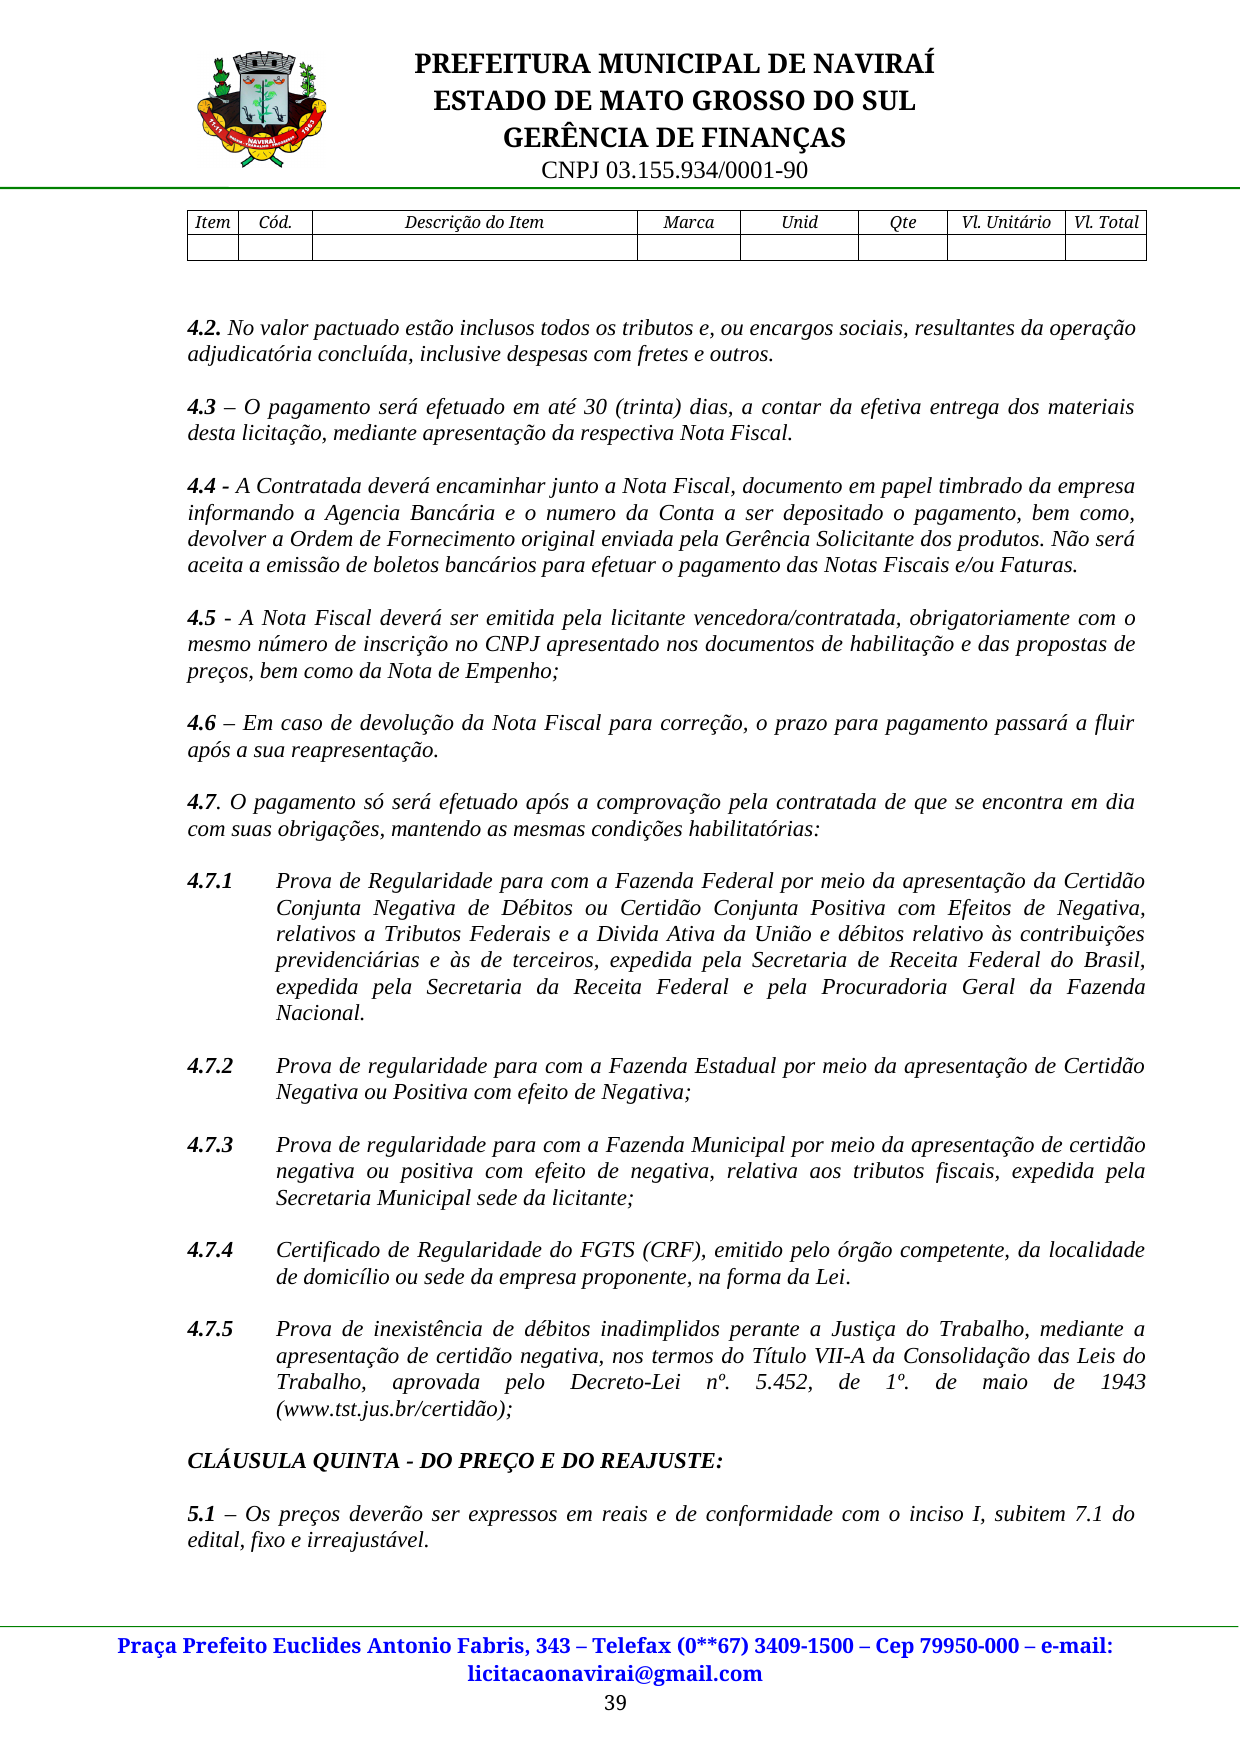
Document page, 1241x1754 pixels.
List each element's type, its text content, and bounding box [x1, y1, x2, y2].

text 4.7.5 Prova de inexistência de débitos inadimplidos perante a Justiça do Trabalho, mediante a apresentação de certidão negativa, nos termos do Título VII-A da Consolidação das Leis do Trabalho, aprovada pelo Decreto-Lei nº. 5.452, de 1º. de maio de 1943 (www.tst.jus.br/certidão); [187, 1316, 1147, 1421]
text 4.7.3 Prova de regularidade para com a Fazenda Municipal por meio da apresentação de certidão negativa ou positiva com efeito de negativa, relativa aos tributos fiscais, expedida pela Secretaria Municipal sede da licitante; [187, 1131, 1147, 1210]
table_header Unid [741, 211, 858, 234]
table_cell [948, 235, 1065, 260]
text 5.1 – Os preços deverão ser expressos em reais e de conformidade com o inciso I, subitem 7.1 do edital, fixo e irreajustável. [187, 1500, 1137, 1553]
table_cell [1066, 235, 1146, 260]
text CLÁUSULA QUINTA - DO PREÇO E DO REAJUSTE: [187, 1447, 1137, 1474]
text 4.7.2 Prova de regularidade para com a Fazenda Estadual por meio da apresentação de Certidão Negativa ou Positiva com efeito de Negativa; [187, 1052, 1147, 1105]
picture [197, 51, 327, 168]
table_cell [859, 235, 947, 260]
text 4.5 - A Nota Fiscal deverá ser emitida pela licitante vencedora/contratada, obrigatoriamente com o mesmo número de inscrição no CNPJ apresentado nos documentos de habilitação e das propostas de preços, bem como da Nota de Empenho; [187, 604, 1137, 683]
table_header Cód. [239, 211, 312, 234]
table_cell [188, 235, 238, 260]
text 4.6 – Em caso de devolução da Nota Fiscal para correção, o prazo para pagamento passará a fluir após a sua reapresentação. [187, 709, 1137, 762]
table_header Qte [859, 211, 947, 234]
text 4.7. O pagamento só será efetuado após a comprovação pela contratada de que se encontra em dia com suas obrigações, mantendo as mesmas condições habilitatórias: [187, 788, 1137, 841]
text 4.7.4 Certificado de Regularidade do FGTS (CRF), emitido pelo órgão competente, da localidade de domicílio ou sede da empresa proponente, na forma da Lei. [187, 1236, 1147, 1289]
table_cell [239, 235, 312, 260]
table_header Marca [638, 211, 740, 234]
table_header Item [188, 211, 238, 234]
table_cell [638, 235, 740, 260]
table_cell [313, 235, 637, 260]
text 4.2. No valor pactuado estão inclusos todos os tributos e, ou encargos sociais, resultantes da operação adjudicatória concluída, inclusive despesas com fretes e outros. [187, 314, 1137, 367]
table_header Vl. Unitário [948, 211, 1065, 234]
text 4.7.1 Prova de Regularidade para com a Fazenda Federal por meio da apresentação da Certidão Conjunta Negativa de Débitos ou Certidão Conjunta Positiva com Efeitos de Negativa, relativos a Tributos Federais e a Divida Ativa da União e débitos relativo às contribuições previdenciárias e às de terceiros, expedida pela Secretaria de Receita Federal do Brasil, expedida pela Secretaria da Receita Federal e pela Procuradoria Geral da Fazenda Nacional. [187, 867, 1147, 1026]
table_cell [741, 235, 858, 260]
text 4.3 – O pagamento será efetuado em até 30 (trinta) dias, a contar da efetiva entrega dos materiais desta licitação, mediante apresentação da respectiva Nota Fiscal. [187, 393, 1137, 446]
table_header Vl. Total [1066, 211, 1146, 234]
table_header Descrição do Item [313, 211, 637, 234]
text 4.4 - A Contratada deverá encaminhar junto a Nota Fiscal, documento em papel timbrado da empresa informando a Agencia Bancária e o numero da Conta a ser depositado o pagamento, bem como, devolver a Ordem de Fornecimento original enviada pela Gerência Solicitante dos produtos. Não será aceita a emissão de boletos bancários para efetuar o pagamento das Notas Fiscais e/ou Faturas. [187, 472, 1137, 578]
